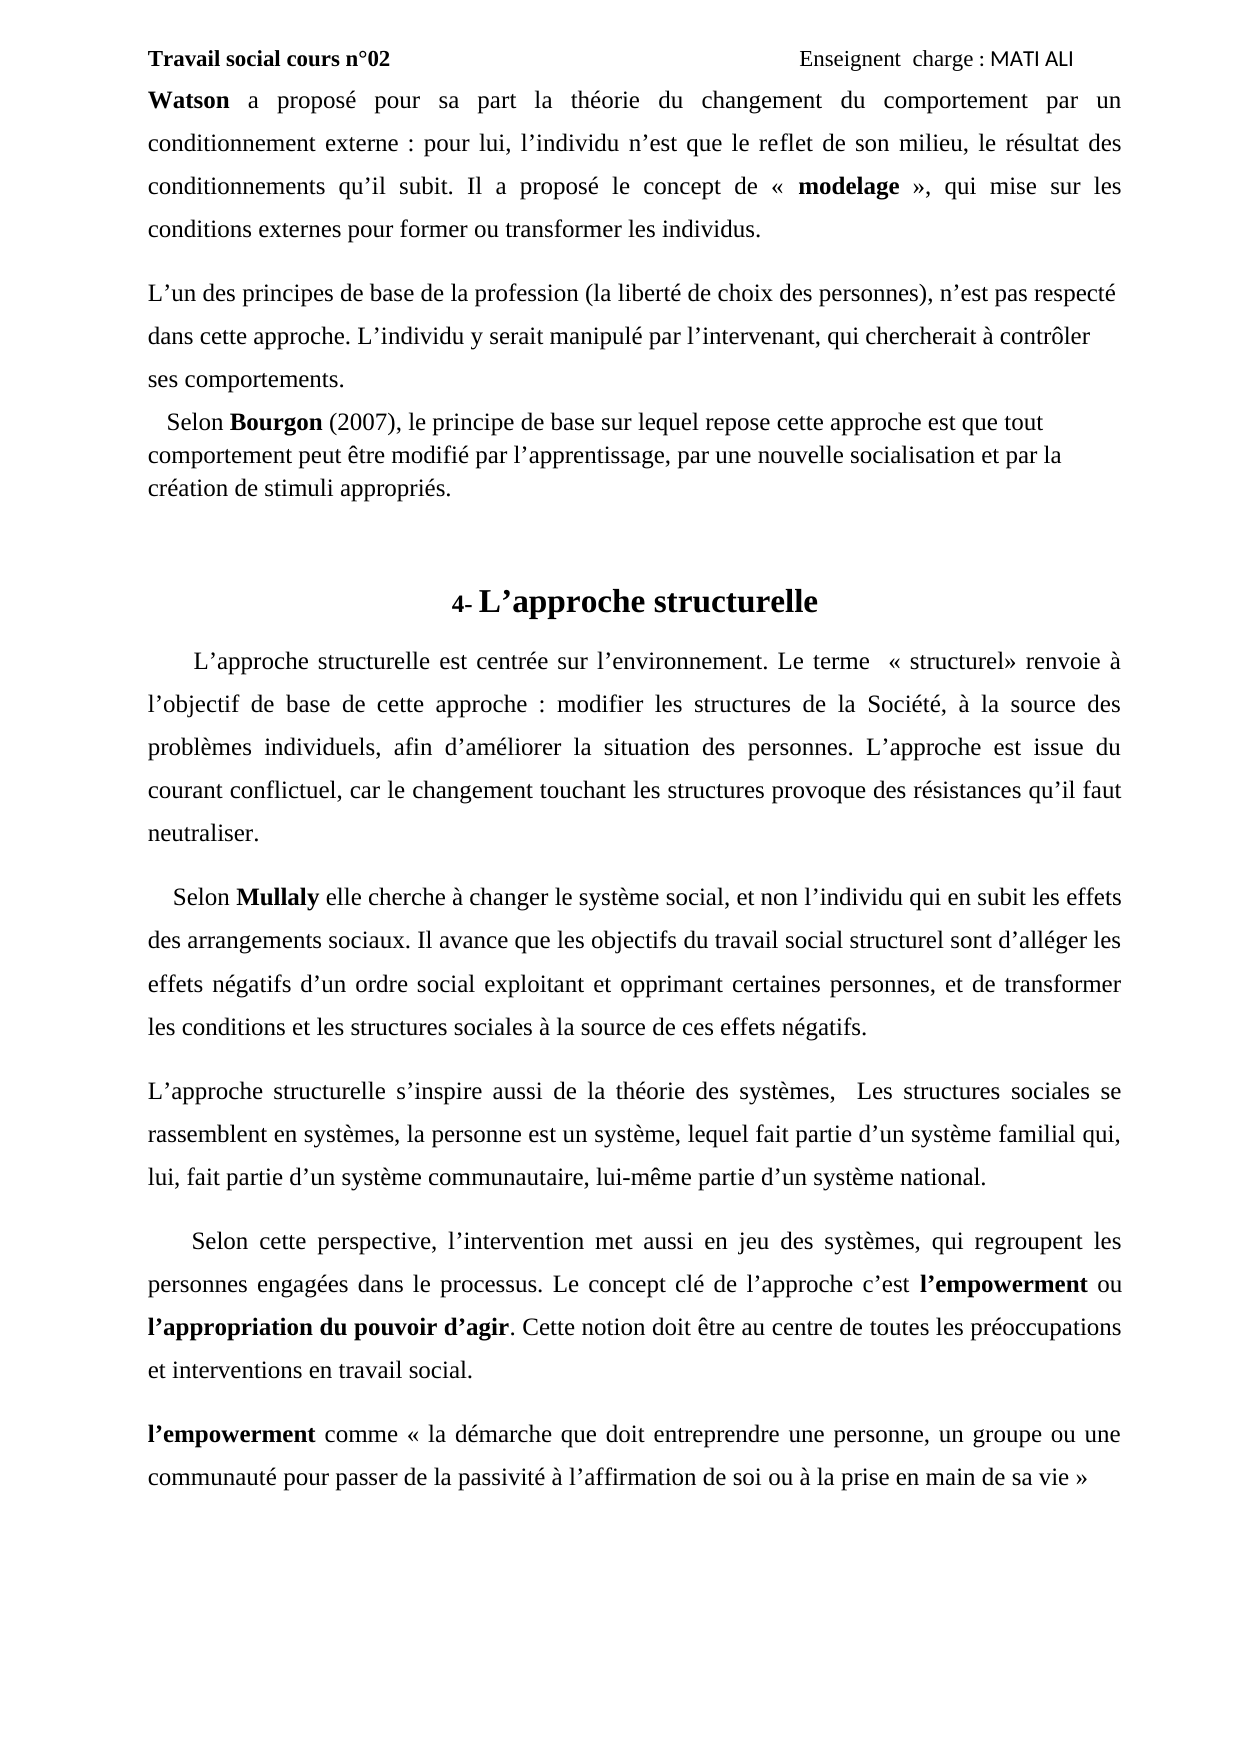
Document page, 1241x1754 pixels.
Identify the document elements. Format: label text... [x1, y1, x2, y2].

text L’un des principes de base de la profession (la liberté de choix des personnes), n’est pas respecté dans cette approche. L’individu y serait manipulé par l’intervenant, qui chercherait à contrôler ses comportements. [148, 278, 1122, 393]
text Selon Mullaly elle cherche à changer le système social, et non l’individu qui en subit les effets des arrangements sociaux. Il avance que les objectifs du travail social structurel sont d’alléger les effets négatifs d’un ordre social exploitant et opprimant certaines personnes, et de transformer les conditions et les structures sociales à la source de ces effets négatifs. [148, 882, 1122, 1041]
text L’approche structurelle s’inspire aussi de la théorie des systèmes, Les structures sociales se rassemblent en systèmes, la personne est un système, lequel fait partie d’un système familial qui, lui, fait partie d’un système communautaire, lui-même partie d’un système national. [148, 1076, 1122, 1191]
text Selon Bourgon (2007), le principe de base sur lequel repose cette approche est que tout comportement peut être modifié par l’apprentissage, par une nouvelle socialisation et par la création de stimuli appropriés. [148, 407, 1122, 502]
text L’approche structurelle est centrée sur l’environnement. Le terme « structurel» renvoie à l’objectif de base de cette approche : modifier les structures de la Société, à la source des problèmes individuels, afin d’améliorer la situation des personnes. L’approche est issue du courant conflictuel, car le changement touchant les structures provoque des résistances qu’il faut neutraliser. [148, 646, 1122, 847]
text Selon cette perspective, l’intervention met aussi en jeu des systèmes, qui regroupent les personnes engagées dans le processus. Le concept clé de l’approche c’est l’empowerment ou l’appropriation du pouvoir d’agir. Cette notion doit être au centre de toutes les préoccupations et interventions en travail social. [148, 1226, 1122, 1384]
text Watson a proposé pour sa part la théorie du changement du comportement par un conditionnement externe : pour lui, l’individu n’est que le reflet de son milieu, le résultat des conditionnements qu’il subit. Il a proposé le concept de « modelage », qui mise sur les conditions externes pour former ou transformer les individus. [148, 85, 1122, 243]
text 4- L’approche structurelle [148, 581, 1122, 619]
text l’empowerment comme « la démarche que doit entreprendre une personne, un groupe ou une communauté pour passer de la passivité à l’affirmation de soi ou à la prise en main de sa vie » [148, 1419, 1122, 1491]
